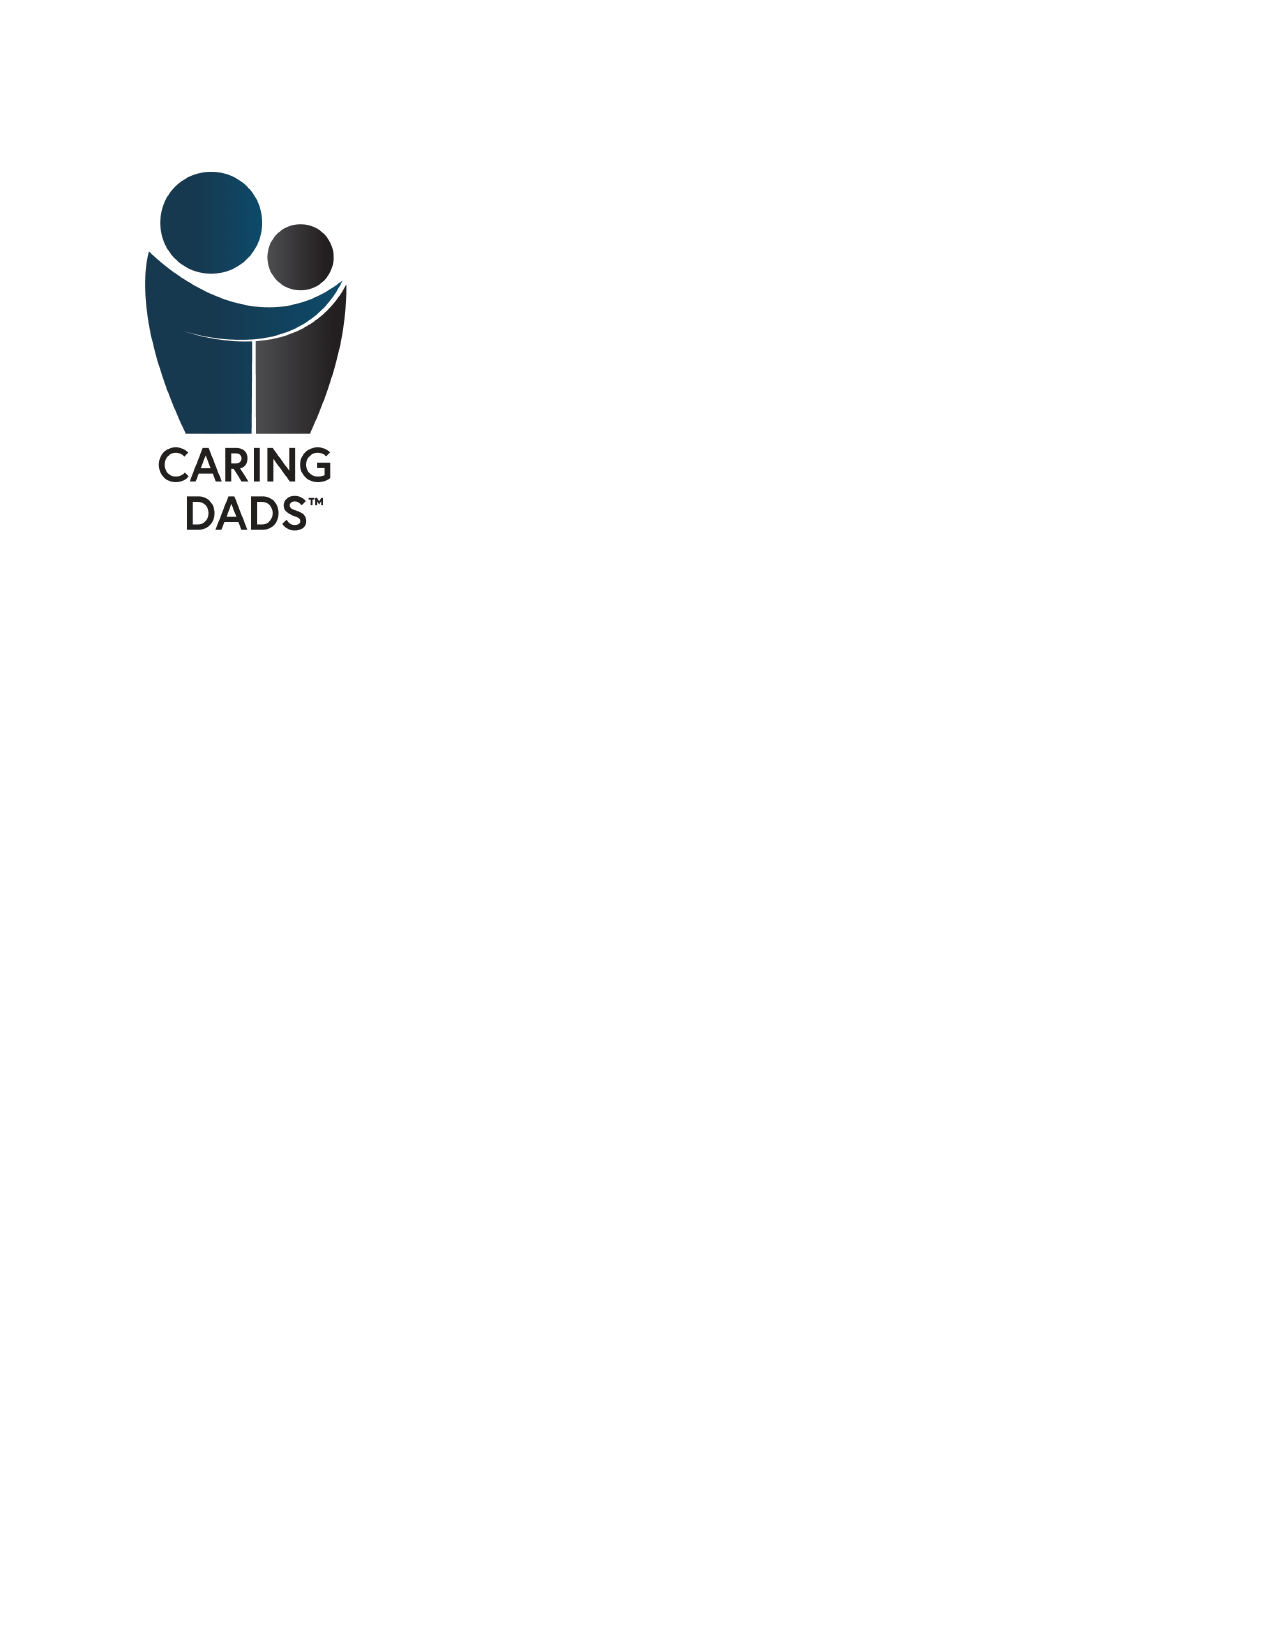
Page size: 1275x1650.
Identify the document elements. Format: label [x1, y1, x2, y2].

picture [40, 150, 451, 560]
